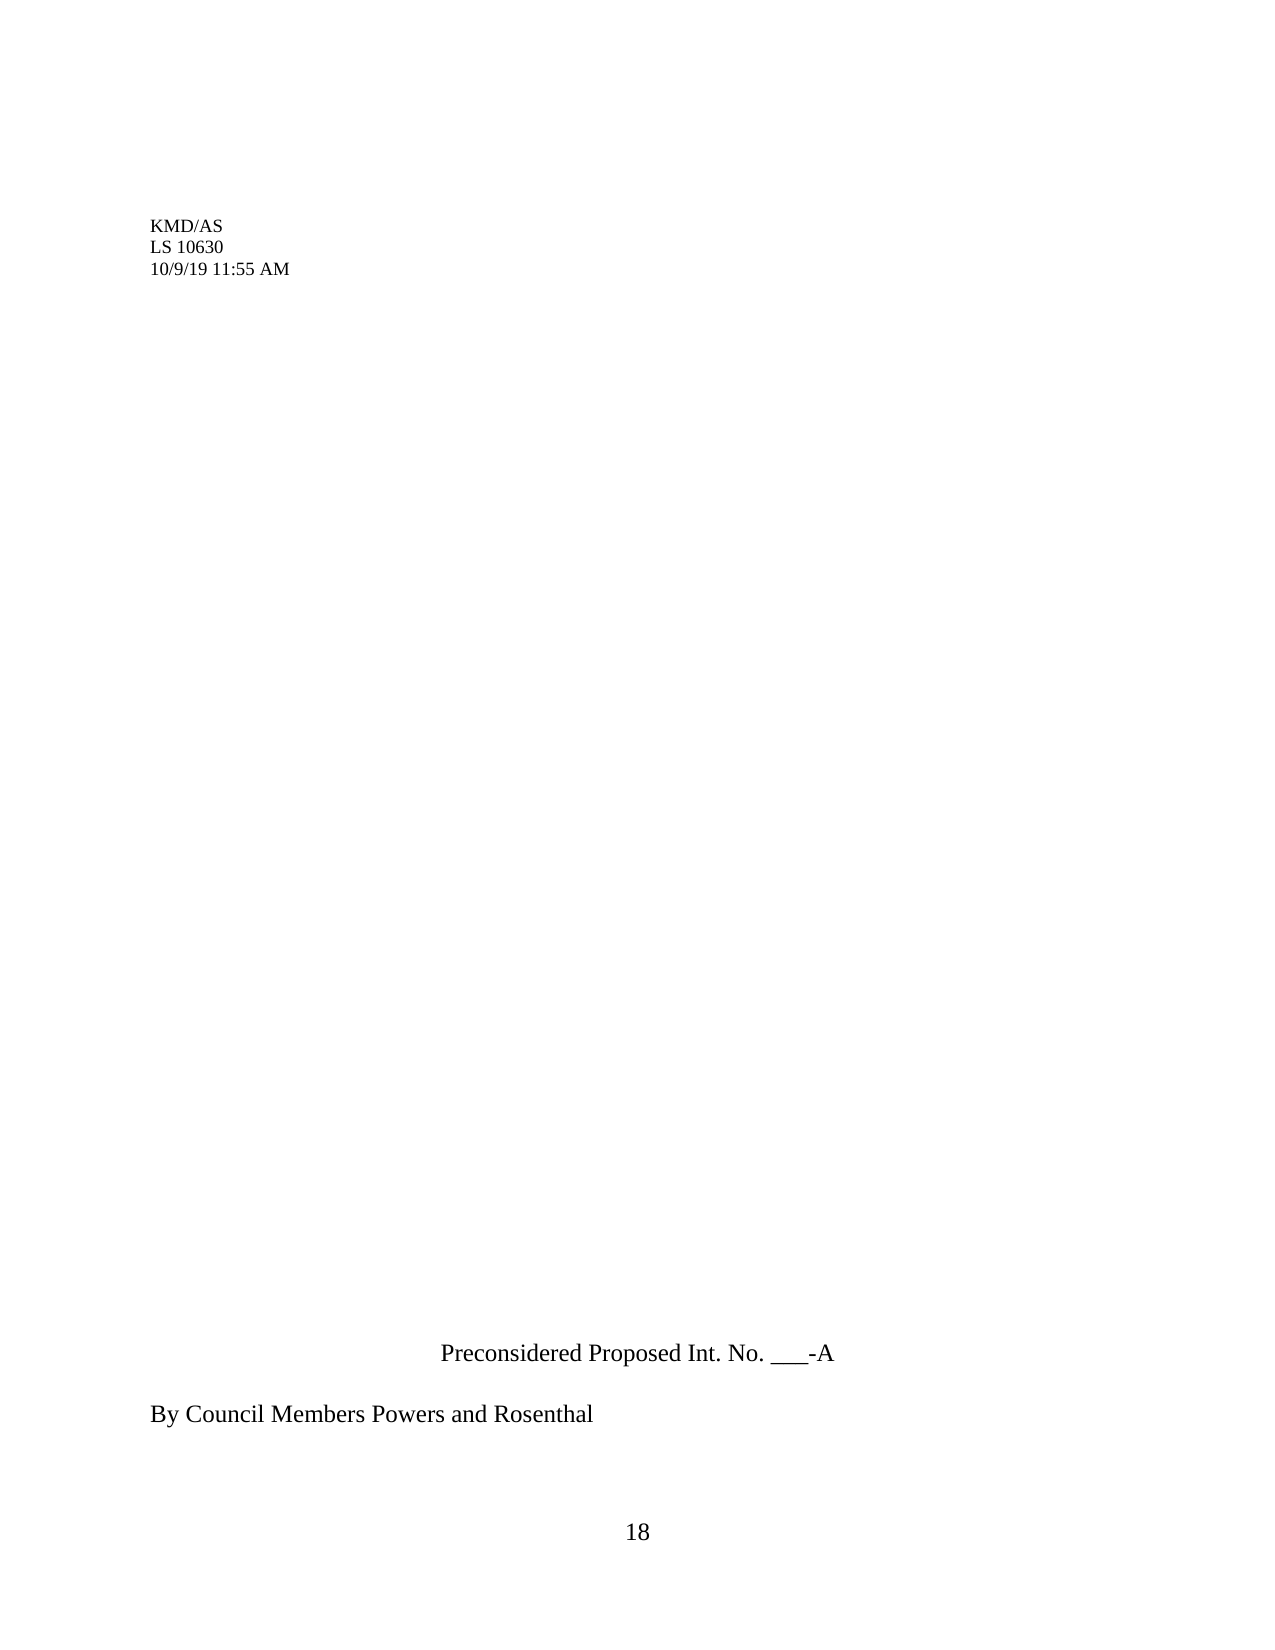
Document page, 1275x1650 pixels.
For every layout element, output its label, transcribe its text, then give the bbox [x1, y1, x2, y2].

text Preconsidered Proposed Int. No. ___-A [150, 1338, 1125, 1367]
text By Council Members Powers and Rosenthal [150, 1399, 1125, 1428]
